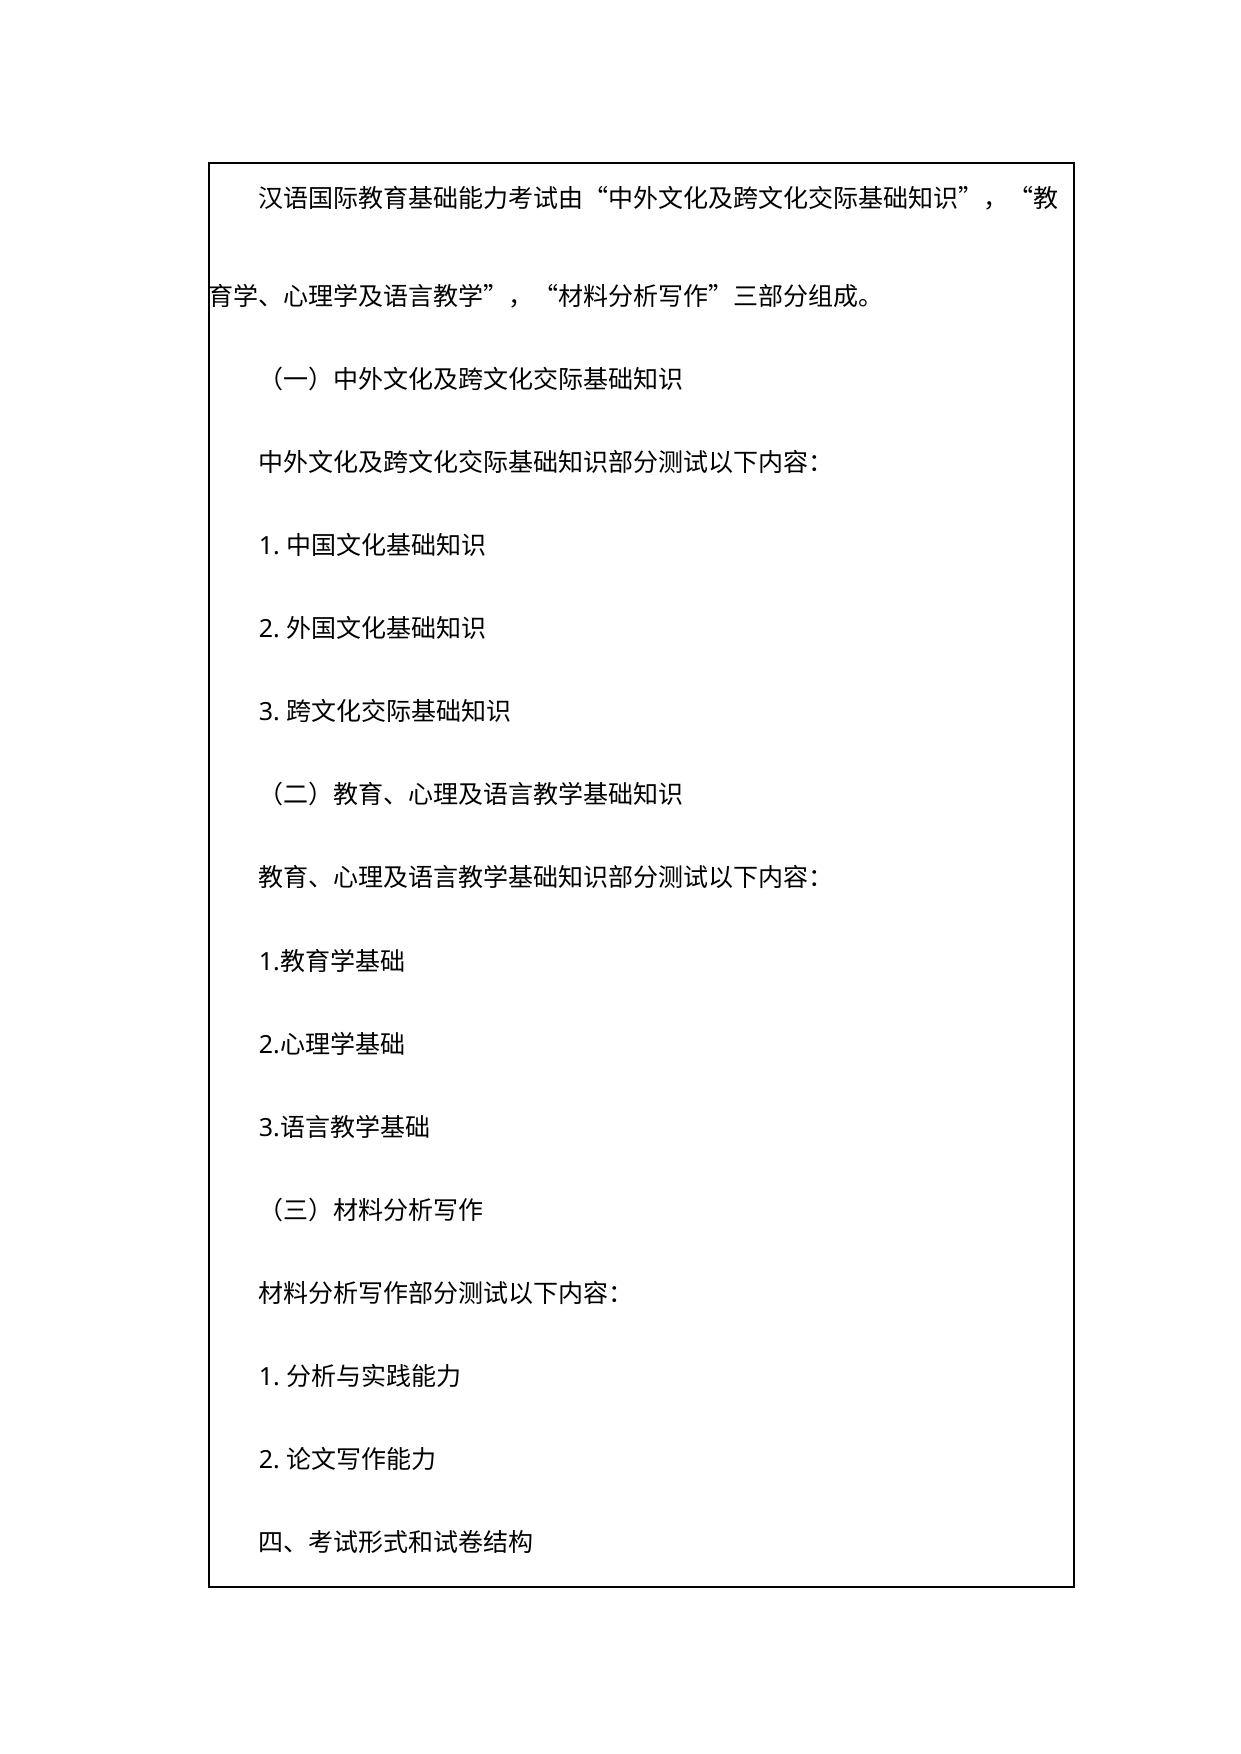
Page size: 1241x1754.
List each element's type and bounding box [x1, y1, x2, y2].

table_header [210, 164, 1073, 1586]
